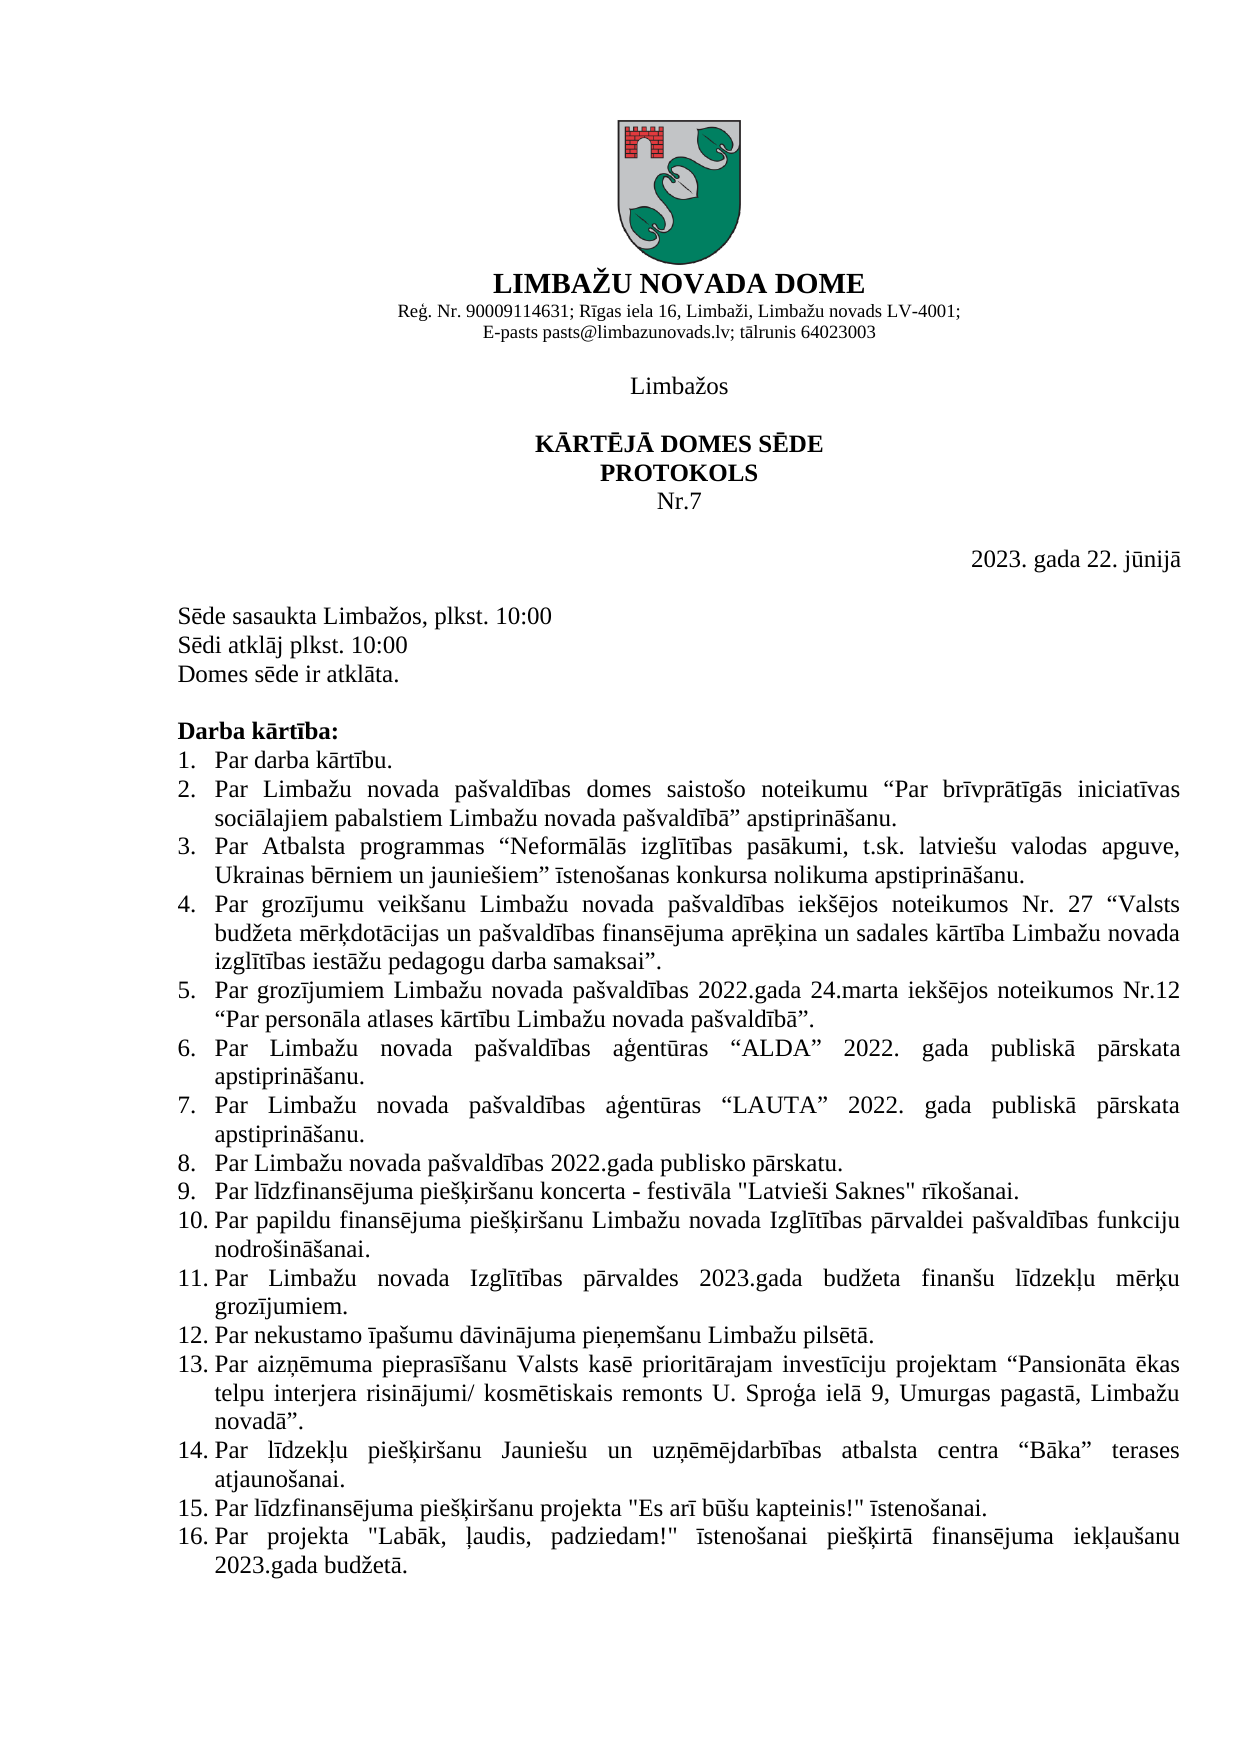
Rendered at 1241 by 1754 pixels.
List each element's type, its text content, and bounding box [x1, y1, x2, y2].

list Par papildu finansējuma piešķiršanu Limbažu novada Izglītības pārvaldei pašvaldības funkciju nodrošināšanai. [177, 1205, 1181, 1263]
list Par Limbažu novada Izglītības pārvaldes 2023.gada budžeta finanšu līdzekļu mērķu grozījumiem. [177, 1263, 1181, 1320]
list Par grozījumiem Limbažu novada pašvaldības 2022.gada 24.marta iekšējos noteikumos Nr.12 “Par personāla atlases kārtību Limbažu novada pašvaldībā”. [177, 975, 1181, 1033]
text Nr.7 [177, 486, 1181, 515]
text Sēde sasaukta Limbažos, plkst. 10:00 [177, 601, 1181, 630]
list Par projekta "Labāk, ļaudis, padziedam!" īstenošanai piešķirtā finansējuma iekļaušanu 2023.gada budžetā. [177, 1521, 1181, 1579]
list Par grozījumu veikšanu Limbažu novada pašvaldības iekšējos noteikumos Nr. 27 “Valsts budžeta mērķdotācijas un pašvaldības finansējuma aprēķina un sadales kārtība Limbažu novada izglītības iestāžu pedagogu darba samaksai”. [177, 889, 1181, 975]
list Par Limbažu novada pašvaldības aģentūras “ALDA” 2022. gada publiskā pārskata apstiprināšanu. [177, 1033, 1181, 1090]
list Par aizņēmuma pieprasīšanu Valsts kasē prioritārajam investīciju projektam “Pansionāta ēkas telpu interjera risinājumi/ kosmētiskais remonts U. Sproģa ielā 9, Umurgas pagastā, Limbažu novadā”. [177, 1349, 1181, 1435]
text 2023. gada 22. jūnijā [177, 544, 1181, 573]
list Par Limbažu novada pašvaldības 2022.gada publisko pārskatu. [177, 1148, 1181, 1176]
list Par Atbalsta programmas “Neformālās izglītības pasākumi, t.sk. latviešu valodas apguve, Ukrainas bērniem un jauniešiem” īstenošanas konkursa nolikuma apstiprināšanu. [177, 831, 1181, 889]
text Darba kārtība: [177, 716, 1181, 745]
text Reģ. Nr. 90009114631; Rīgas iela 16, Limbaži, Limbažu novads LV-4001; [177, 299, 1181, 321]
list Par nekustamo īpašumu dāvinājuma pieņemšanu Limbažu pilsētā. [177, 1320, 1181, 1349]
text Domes sēde ir atklāta. [177, 659, 1181, 688]
text PROTOKOLS [177, 458, 1181, 486]
list Par darba kārtību. [177, 745, 1181, 774]
list Par līdzekļu piešķiršanu Jauniešu un uzņēmējdarbības atbalsta centra “Bāka” terases atjaunošanai. [177, 1435, 1181, 1493]
text Sēdi atklāj plkst. 10:00 [177, 630, 1181, 659]
list Par Limbažu novada pašvaldības domes saistošo noteikumu “Par brīvprātīgās iniciatīvas sociālajiem pabalstiem Limbažu novada pašvaldībā” apstiprināšanu. [177, 774, 1181, 831]
text Limbažu novada DOME [177, 266, 1181, 299]
list Par līdzfinansējuma piešķiršanu koncerta - festivāla "Latvieši Saknes" rīkošanai. [177, 1176, 1181, 1205]
picture [616, 118, 743, 266]
text Limbažos [177, 371, 1181, 400]
text KĀRTĒJĀ DOMES SĒDE [177, 429, 1181, 458]
list Par līdzfinansējuma piešķiršanu projekta "Es arī būšu kapteinis!" īstenošanai. [177, 1493, 1181, 1521]
text E-pasts pasts@limbazunovads.lv; tālrunis 64023003 [177, 321, 1181, 343]
list Par Limbažu novada pašvaldības aģentūras “LAUTA” 2022. gada publiskā pārskata apstiprināšanu. [177, 1090, 1181, 1148]
